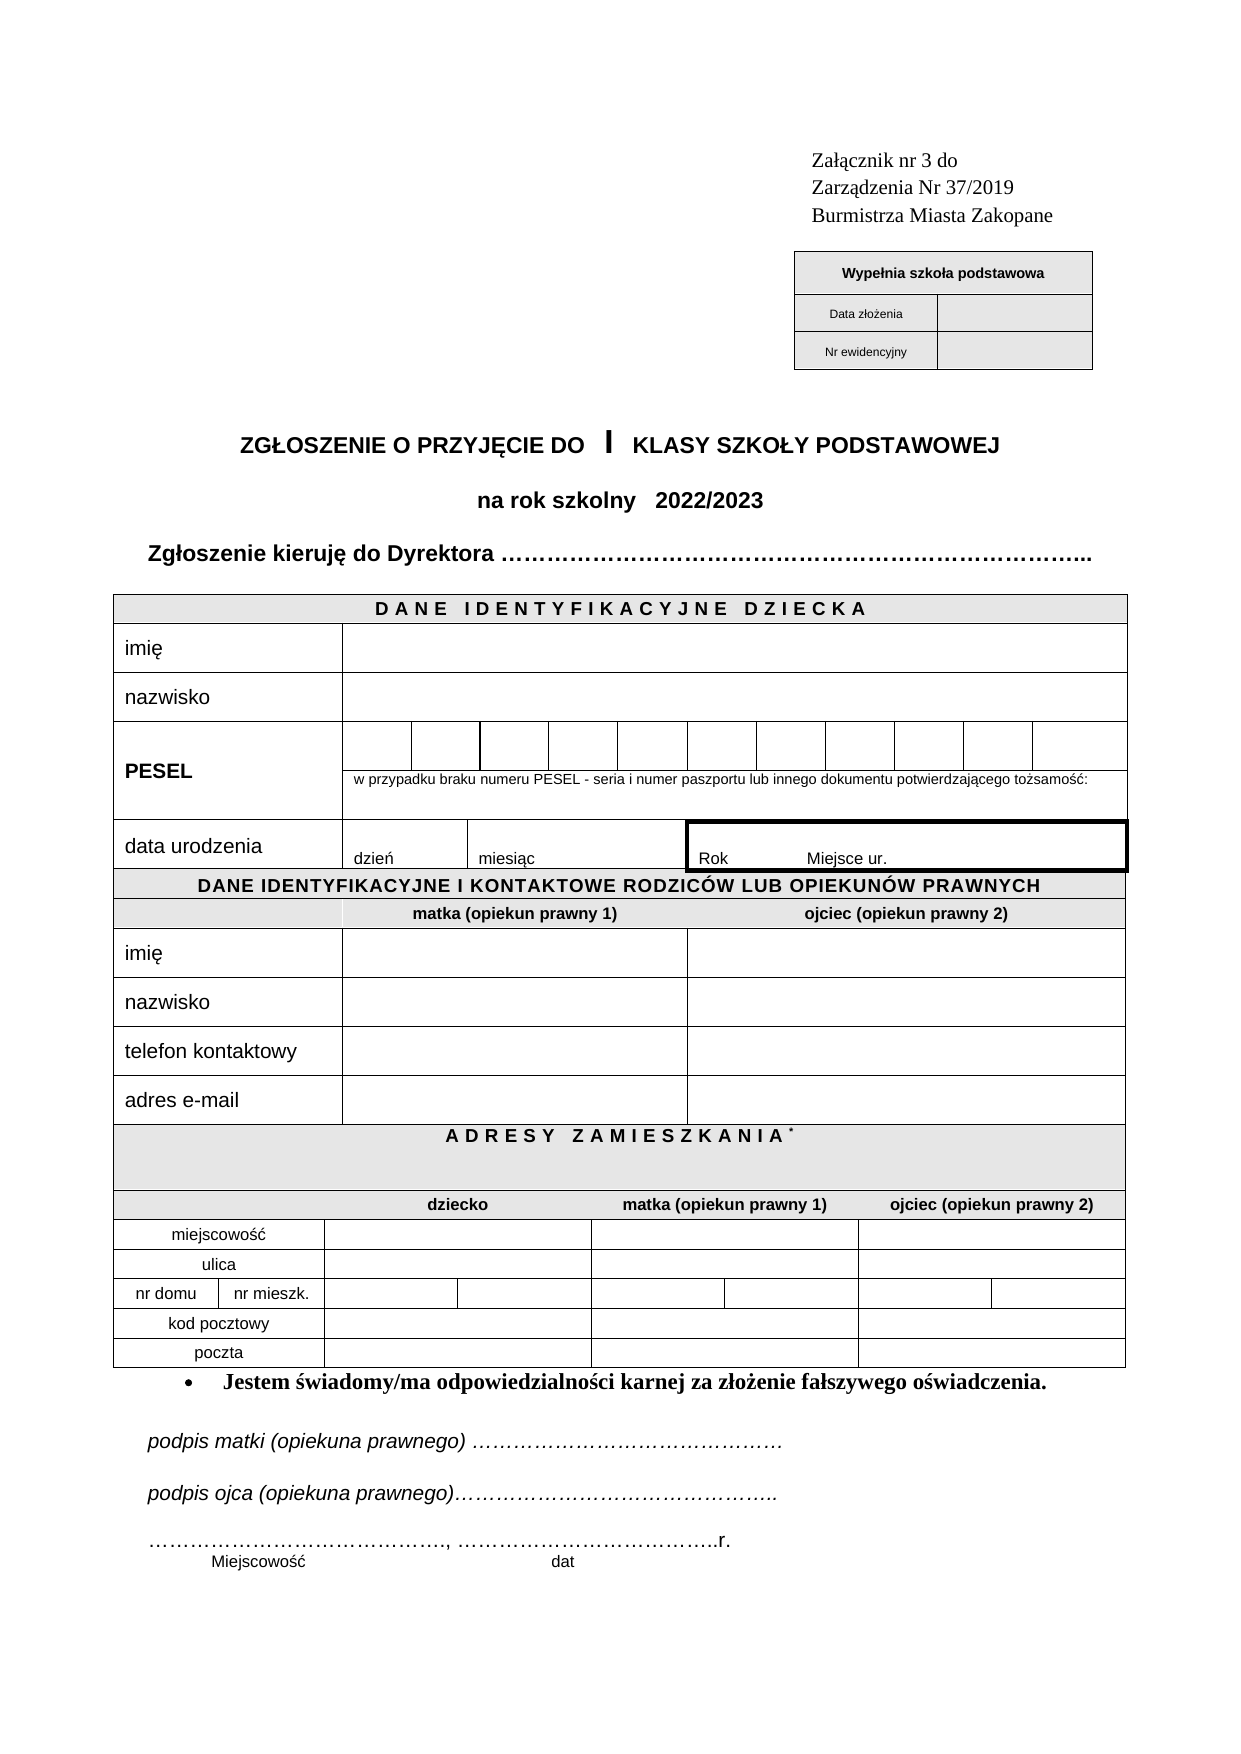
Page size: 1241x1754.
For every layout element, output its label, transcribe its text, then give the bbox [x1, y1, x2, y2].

text na rok szkolny 2022/2023 [148, 487, 1093, 513]
table_cell [325, 1250, 591, 1278]
table_cell ojciec (opiekun prawny 2) [858, 1191, 1125, 1219]
table_cell [325, 1220, 591, 1249]
table_cell Adresy zamieszkania* [114, 1125, 1125, 1189]
table_cell [549, 722, 617, 770]
table_cell adres e-mail [114, 1076, 342, 1124]
table_cell Dane identyfikacyjne i kontaktowe rodziców lub opiekunów prawnych [114, 869, 1125, 898]
table_cell [343, 673, 1127, 721]
table_cell [325, 1309, 591, 1337]
table_cell imię [114, 624, 342, 672]
table_cell [114, 899, 342, 927]
table_cell Rok Miejsce ur. [689, 824, 1125, 868]
table_cell [343, 1027, 687, 1075]
table_cell [725, 1279, 858, 1308]
text Załącznik nr 3 do [738, 148, 1093, 172]
table_cell nr domu [114, 1279, 218, 1308]
table_cell [757, 722, 825, 770]
table_cell [325, 1339, 591, 1367]
table_cell [592, 1339, 858, 1367]
table_cell [343, 722, 411, 770]
table_cell [859, 1309, 1125, 1337]
table_cell matka (opiekun prawny 1) [343, 899, 687, 927]
table_cell [688, 978, 1125, 1026]
text Burmistrza Miasta Zakopane [148, 203, 1093, 227]
table_cell telefon kontaktowy [114, 1027, 342, 1075]
table_cell nazwisko [114, 673, 342, 721]
table_cell dziecko [324, 1191, 591, 1219]
table_cell [343, 978, 687, 1026]
table_cell [688, 722, 756, 770]
table_cell [688, 1027, 1125, 1075]
table_cell matka (opiekun prawny 1) [591, 1191, 858, 1219]
table_cell [859, 1250, 1125, 1278]
table_cell [688, 1076, 1125, 1124]
table_cell [412, 722, 479, 770]
table_cell [592, 1279, 724, 1308]
table_cell kod pocztowy [114, 1309, 324, 1337]
table_cell data urodzenia [114, 820, 342, 868]
table_cell [343, 929, 687, 977]
table_cell [592, 1309, 858, 1337]
table_header Dane identyfikacyjne dziecka [114, 595, 1127, 622]
table_cell PESEL [114, 722, 342, 819]
text Miejscowość dat [148, 1552, 1093, 1571]
table_cell [325, 1279, 457, 1308]
table_cell [938, 295, 1092, 331]
text Zarządzenia Nr 37/2019 [148, 175, 1093, 199]
table_header Wypełnia szkoła podstawowa [795, 252, 1092, 293]
table_cell ulica [114, 1250, 324, 1278]
table_cell [826, 722, 894, 770]
table_cell [592, 1220, 858, 1249]
table_cell [859, 1339, 1125, 1367]
table_cell [458, 1279, 591, 1308]
text ……………………………………., ………………………………..r. [148, 1528, 1093, 1552]
table_cell nazwisko [114, 978, 342, 1026]
table_cell [992, 1279, 1125, 1308]
table_cell [592, 1250, 858, 1278]
table_cell [859, 1279, 991, 1308]
table_cell [481, 722, 548, 770]
table_cell [343, 624, 1127, 672]
table_cell imię [114, 929, 342, 977]
table_cell Nr ewidencyjny [795, 332, 937, 368]
table_cell w przypadku braku numeru PESEL - seria i numer paszportu lub innego dokumentu potwierdzającego tożsamość: [343, 771, 1127, 819]
text podpis ojca (opiekuna prawnego)……………………………………….. [148, 1480, 1093, 1504]
table_cell ojciec (opiekun prawny 2) [687, 899, 1125, 927]
table_cell nr mieszk. [219, 1279, 324, 1308]
table_cell [1033, 722, 1127, 770]
table_cell miejscowość [114, 1220, 324, 1249]
table_cell [859, 1220, 1125, 1249]
table_cell [688, 929, 1125, 977]
table_cell dzień [343, 820, 467, 868]
table_cell [114, 1191, 324, 1219]
table_cell [343, 1076, 687, 1124]
list Jestem świadomy/ma odpowiedzialności karnej za złożenie fałszywego oświadczenia. [185, 1368, 1093, 1394]
table_cell poczta [114, 1339, 324, 1367]
table_cell [618, 722, 687, 770]
text ZGŁOSZENIE O PRZYJĘCIE DO I KLASY SZKOŁY PODSTAWOWEJ [148, 422, 1093, 461]
text Zgłoszenie kieruję do Dyrektora …………………………………………………………………... [148, 540, 1093, 566]
table_cell Data złożenia [795, 295, 937, 331]
table_cell [964, 722, 1032, 770]
table_cell [938, 332, 1092, 368]
table_cell miesiąc [468, 820, 685, 868]
text podpis matki (opiekuna prawnego) ……………………………………… [148, 1428, 1093, 1452]
table_cell [895, 722, 963, 770]
